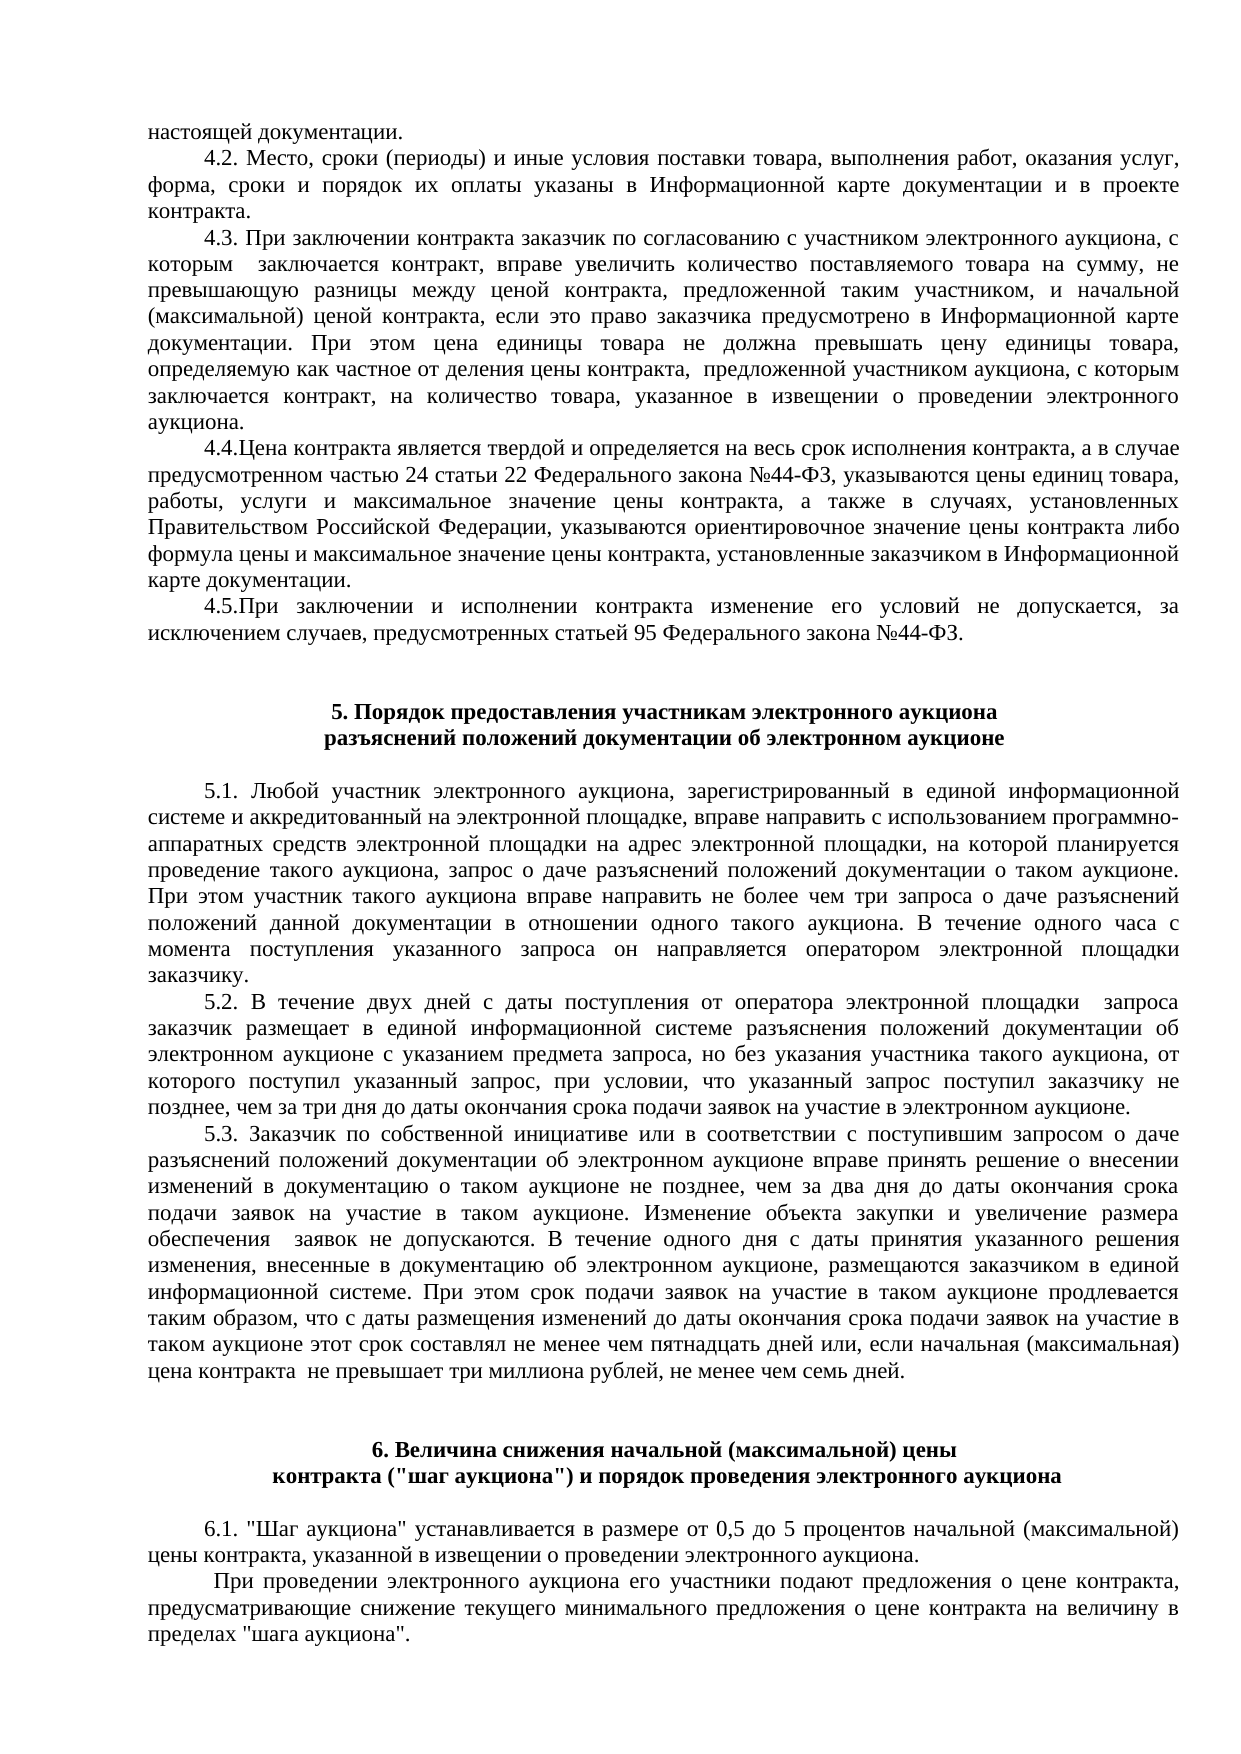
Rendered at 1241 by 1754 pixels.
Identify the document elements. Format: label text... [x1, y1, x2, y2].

text 6.1. "Шаг аукциона" устанавливается в размере от 0,5 до 5 процентов начальной (максимальной) цены контракта, указанной в извещении о проведении электронного аукциона. [148, 1515, 1181, 1568]
text контракта ("шаг аукциона") и порядок проведения электронного аукциона [148, 1462, 1181, 1488]
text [148, 118, 1181, 144]
text 4.5.При заключении и исполнении контракта изменение его условий не допускается, за исключением случаев, предусмотренных статьей 95 Федерального закона №44-ФЗ. [148, 592, 1181, 645]
text 5. Порядок предоставления участникам электронного аукциона [148, 698, 1181, 724]
text При проведении электронного аукциона его участники подают предложения о цене контракта, предусматривающие снижение текущего минимального предложения о цене контракта на величину в пределах "шага аукциона". [148, 1568, 1181, 1647]
text 6. Величина снижения начальной (максимальной) цены [148, 1436, 1181, 1462]
text 5.3. Заказчик по собственной инициативе или в соответствии с поступившим запросом о даче разъяснений положений документации об электронном аукционе вправе принять решение о внесении изменений в документацию о таком аукционе не позднее, чем за два дня до даты окончания срока подачи заявок на участие в таком аукционе. Изменение объекта закупки и увеличение размера обеспечения заявок не допускаются. В течение одного дня с даты принятия указанного решения изменения, внесенные в документацию об электронном аукционе, размещаются заказчиком в единой информационной системе. При этом срок подачи заявок на участие в таком аукционе продлевается таким образом, что с даты размещения изменений до даты окончания срока подачи заявок на участие в таком аукционе этот срок составлял не менее чем пятнадцать дней или, если начальная (максимальная) цена контракта не превышает три миллиона рублей, не менее чем семь дней. [148, 1119, 1181, 1383]
text разъяснений положений документации об электронном аукционе [148, 724, 1181, 751]
text 4.2. Место, сроки (периоды) и иные условия поставки товара, выполнения работ, оказания услуг, форма, сроки и порядок их оплаты указаны в Информационной карте документации и в проекте контракта. [148, 144, 1181, 223]
text 5.1. Любой участник электронного аукциона, зарегистрированный в единой информационной системе и аккредитованный на электронной площадке, вправе направить с использованием программно-аппаратных средств электронной площадки на адрес электронной площадки, на которой планируется проведение такого аукциона, запрос о даче разъяснений положений документации о таком аукционе. При этом участник такого аукциона вправе направить не более чем три запроса о даче разъяснений положений данной документации в отношении одного такого аукциона. В течение одного часа с момента поступления указанного запроса он направляется оператором электронной площадки заказчику. [148, 777, 1181, 988]
text 4.3. При заключении контракта заказчик по согласованию с участником электронного аукциона, с которым заключается контракт, вправе увеличить количество поставляемого товара на сумму, не превышающую разницы между ценой контракта, предложенной таким участником, и начальной (максимальной) ценой контракта, если это право заказчика предусмотрено в Информационной карте документации. При этом цена единицы товара не должна превышать цену единицы товара, определяемую как частное от деления цены контракта, предложенной участником аукциона, с которым заключается контракт, на количество товара, указанное в извещении о проведении электронного аукциона. [148, 223, 1181, 434]
text 5.2. В течение двух дней с даты поступления от оператора электронной площадки запроса заказчик размещает в единой информационной системе разъяснения положений документации об электронном аукционе с указанием предмета запроса, но без указания участника такого аукциона, от которого поступил указанный запрос, при условии, что указанный запрос поступил заказчику не позднее, чем за три дня до даты окончания срока подачи заявок на участие в электронном аукционе. [148, 988, 1181, 1119]
text 4.4.Цена контракта является твердой и определяется на весь срок исполнения контракта, а в случае предусмотренном частью 24 статьи 22 Федерального закона №44-ФЗ, указываются цены единиц товара, работы, услуги и максимальное значение цены контракта, а также в случаях, установленных Правительством Российской Федерации, указываются ориентировочное значение цены контракта либо формула цены и максимальное значение цены контракта, установленные заказчиком в Информационной карте документации. [148, 434, 1181, 592]
